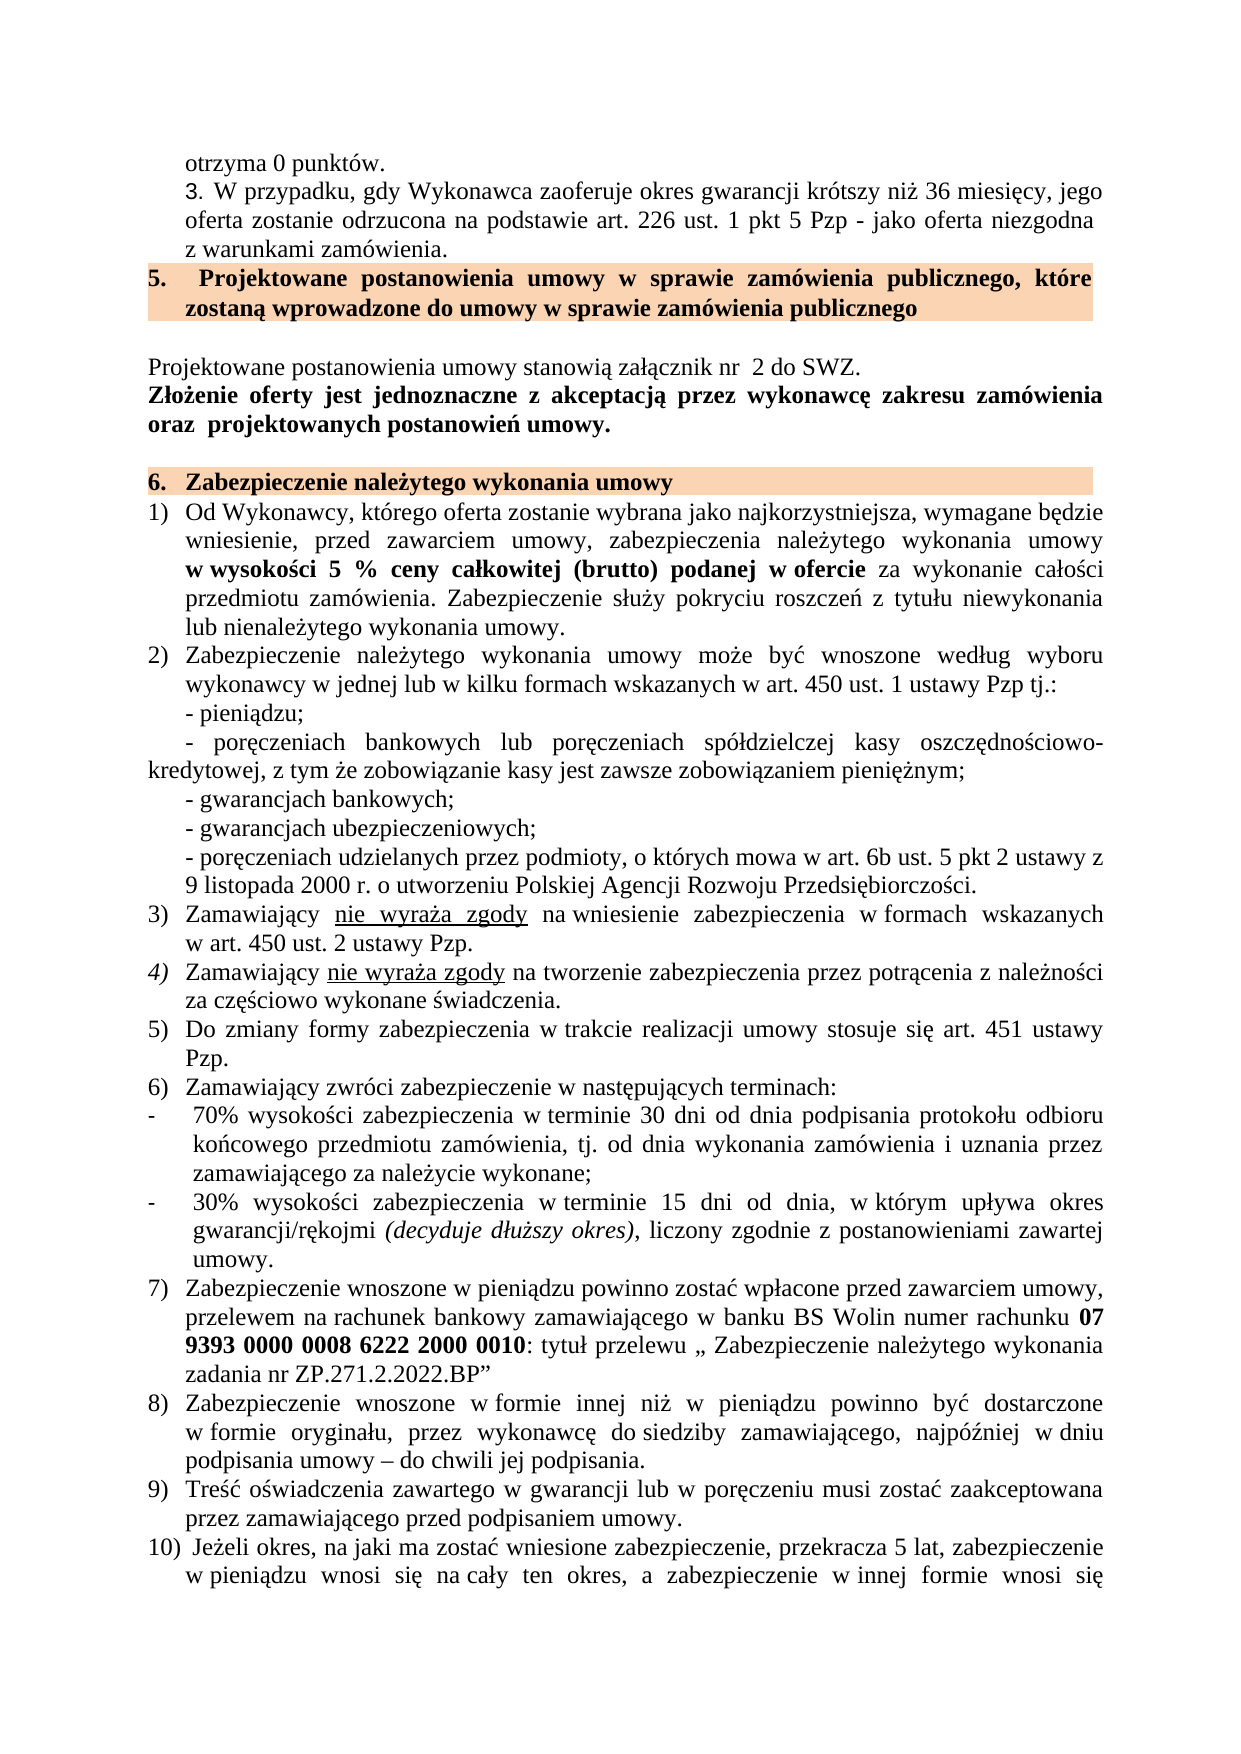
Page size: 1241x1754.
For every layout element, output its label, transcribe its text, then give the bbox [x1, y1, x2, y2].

list W przypadku, gdy Wykonawca zaoferuje okres gwarancji krótszy niż 36 miesięcy, jego oferta zostanie odrzucona na podstawie art. 226 ust. 1 pkt 5 Pzp - jako oferta niezgodna z warunkami zamówienia. [185, 176, 1104, 263]
text - gwarancjach ubezpieczeniowych; [185, 813, 1104, 842]
list Zabezpieczenie wnoszone w formie innej niż w pieniądzu powinno być dostarczone w formie oryginału, przez wykonawcę do siedziby zamawiającego, najpóźniej w dniu podpisania umowy – do chwili jej podpisania. [148, 1388, 1104, 1474]
list 30% wysokości zabezpieczenia w terminie 15 dni od dnia, w którym upływa okres gwarancji/rękojmi (decyduje dłuższy okres), liczony zgodnie z postanowieniami zawartej umowy. [148, 1187, 1104, 1273]
text - gwarancjach bankowych; [185, 784, 1104, 813]
list Treść oświadczenia zawartego w gwarancji lub w poręczeniu musi zostać zaakceptowana przez zamawiającego przed podpisaniem umowy. [148, 1474, 1104, 1532]
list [185, 148, 1068, 176]
text Projektowane postanowienia umowy stanowią załącznik nr 2 do SWZ. [148, 323, 1104, 380]
text Złożenie oferty jest jednoznaczne z akceptacją przez wykonawcę zakresu zamówienia oraz projektowanych postanowień umowy. [148, 380, 1104, 438]
list Zabezpieczenie wnoszone w pieniądzu powinno zostać wpłacone przed zawarciem umowy, przelewem na rachunek bankowy zamawiającego w banku BS Wolin numer rachunku 07 9393 0000 0008 6222 2000 0010: tytuł przelewu „ Zabezpieczenie należytego wykonania zadania nr ZP.271.2.2022.BP” [148, 1273, 1104, 1388]
list Zabezpieczenie należytego wykonania umowy [148, 467, 1093, 495]
list Projektowane postanowienia umowy w sprawie zamówienia publicznego, które zostaną wprowadzone do umowy w sprawie zamówienia publicznego [148, 263, 1093, 321]
list 70% wysokości zabezpieczenia w terminie 30 dni od dnia podpisania protokołu odbioru końcowego przedmiotu zamówienia, tj. od dnia wykonania zamówienia i uznania przez zamawiającego za należycie wykonane; [148, 1100, 1104, 1187]
list Zabezpieczenie należytego wykonania umowy może być wnoszone według wyboru wykonawcy w jednej lub w kilku formach wskazanych w art. 450 ust. 1 ustawy Pzp tj.: [148, 640, 1104, 698]
list Zamawiający nie wyraża zgody na tworzenie zabezpieczenia przez potrącenia z należności za częściowo wykonane świadczenia. [148, 957, 1104, 1014]
text - poręczeniach udzielanych przez podmioty, o których mowa w art. 6b ust. 5 pkt 2 ustawy z 9 listopada 2000 r. o utworzeniu Polskiej Agencji Rozwoju Przedsiębiorczości. [185, 842, 1104, 899]
list Zamawiający nie wyraża zgody na wniesienie zabezpieczenia w formach wskazanych w art. 450 ust. 2 ustawy Pzp. [148, 899, 1104, 957]
list Do zmiany formy zabezpieczenia w trakcie realizacji umowy stosuje się art. 451 ustawy Pzp. [148, 1014, 1104, 1072]
text - poręczeniach bankowych lub poręczeniach spółdzielczej kasy oszczędnościowo-kredytowej, z tym że zobowiązanie kasy jest zawsze zobowiązaniem pieniężnym; [148, 727, 1104, 784]
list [148, 1532, 1104, 1589]
list Od Wykonawcy, którego oferta zostanie wybrana jako najkorzystniejsza, wymagane będzie wniesienie, przed zawarciem umowy, zabezpieczenia należytego wykonania umowy w wysokości 5 % ceny całkowitej (brutto) podanej w ofercie za wykonanie całości przedmiotu zamówienia. Zabezpieczenie służy pokryciu roszczeń z tytułu niewykonania lub nienależytego wykonania umowy. [148, 497, 1104, 640]
text - pieniądzu; [148, 698, 1104, 727]
list Zamawiający zwróci zabezpieczenie w następujących terminach: [148, 1072, 1104, 1100]
